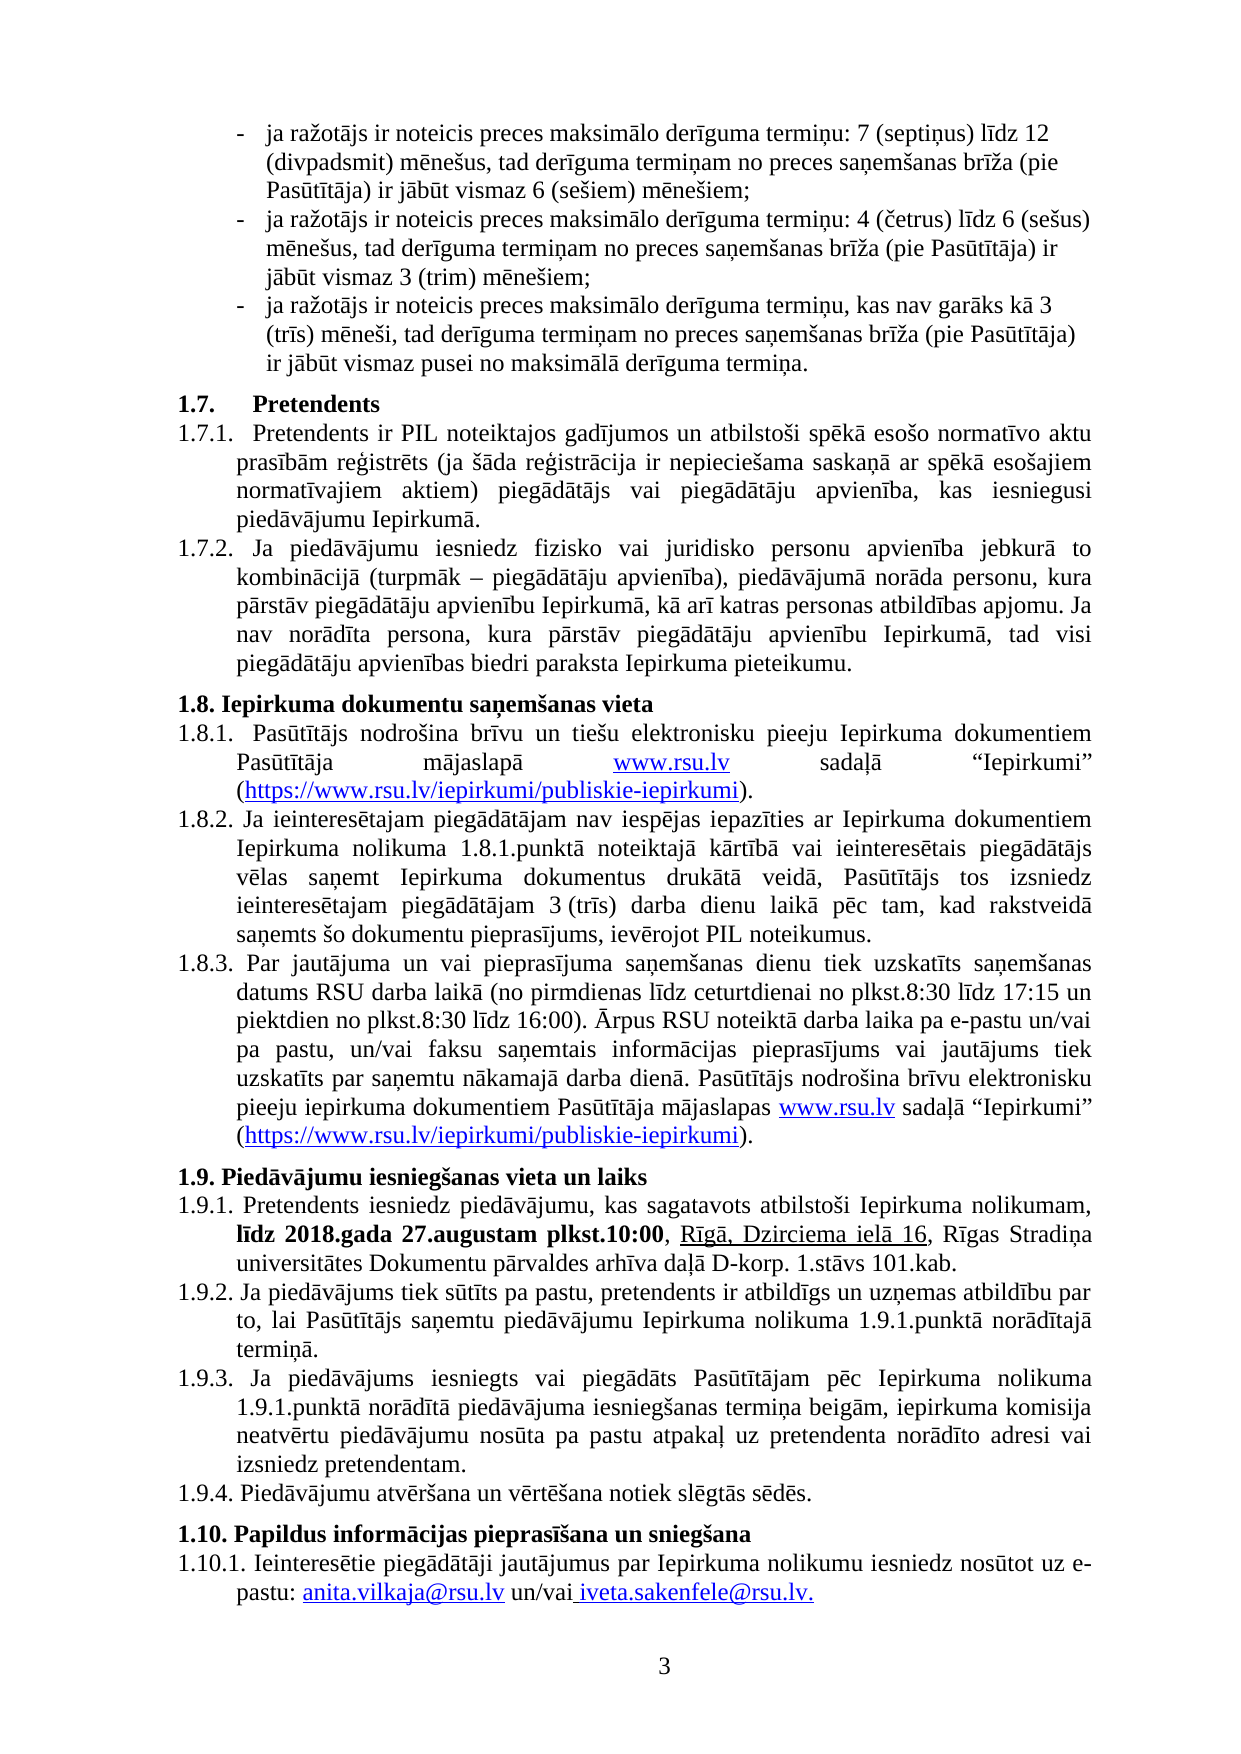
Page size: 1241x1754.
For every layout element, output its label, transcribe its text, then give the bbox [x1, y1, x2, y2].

text - ja ražotājs ir noteicis preces maksimālo derīguma termiņu, kas nav garāks kā 3 (trīs) mēneši, tad derīguma termiņam no preces saņemšanas brīža (pie Pasūtītāja) ir jābūt vismaz pusei no maksimālā derīguma termiņa. [236, 291, 1092, 377]
text 1.10. Papildus informācijas pieprasīšana un sniegšana [177, 1519, 1092, 1548]
text 1.7.2. Ja piedāvājumu iesniedz fizisko vai juridisko personu apvienība jebkurā to kombinācijā (turpmāk – piegādātāju apvienība), piedāvājumā norāda personu, kura pārstāv piegādātāju apvienību Iepirkumā, kā arī katras personas atbildības apjomu. Ja nav norādīta persona, kura pārstāv piegādātāju apvienību Iepirkumā, tad visi piegādātāju apvienības biedri paraksta Iepirkuma pieteikumu. [177, 533, 1092, 677]
text 1.7. Pretendents [177, 389, 1092, 418]
text 1.8.1. Pasūtītājs nodrošina brīvu un tiešu elektronisku pieeju Iepirkuma dokumentiem Pasūtītāja mājaslapā www.rsu.lv sadaļā “Iepirkumi” (https://www.rsu.lv/iepirkumi/publiskie-iepirkumi). [177, 718, 1092, 804]
text - ja ražotājs ir noteicis preces maksimālo derīguma termiņu: 7 (septiņus) līdz 12 (divpadsmit) mēnešus, tad derīguma termiņam no preces saņemšanas brīža (pie Pasūtītāja) ir jābūt vismaz 6 (sešiem) mēnešiem; [236, 118, 1092, 204]
text 1.9.4. Piedāvājumu atvēršana un vērtēšana notiek slēgtās sēdēs. [177, 1478, 1092, 1507]
text 1.10.1. Ieinteresētie piegādātāji jautājumus par Iepirkuma nolikumu iesniedz nosūtot uz e-pastu: anita.vilkaja@rsu.lv un/vai iveta.sakenfele@rsu.lv. [177, 1548, 1092, 1606]
text 1.7.1. Pretendents ir PIL noteiktajos gadījumos un atbilstoši spēkā esošo normatīvo aktu prasībām reģistrēts (ja šāda reģistrācija ir nepieciešama saskaņā ar spēkā esošajiem normatīvajiem aktiem) piegādātājs vai piegādātāju apvienība, kas iesniegusi piedāvājumu Iepirkumā. [177, 418, 1092, 533]
text 1.9. Piedāvājumu iesniegšanas vieta un laiks [177, 1162, 1092, 1191]
text 1.8. Iepirkuma dokumentu saņemšanas vieta [177, 689, 1092, 718]
text 1.9.2. Ja piedāvājums tiek sūtīts pa pastu, pretendents ir atbildīgs un uzņemas atbildību par to, lai Pasūtītājs saņemtu piedāvājumu Iepirkuma nolikuma 1.9.1.punktā norādītajā termiņā. [177, 1277, 1092, 1363]
text 1.8.2. Ja ieinteresētajam piegādātājam nav iespējas iepazīties ar Iepirkuma dokumentiem Iepirkuma nolikuma 1.8.1.punktā noteiktajā kārtībā vai ieinteresētais piegādātājs vēlas saņemt Iepirkuma dokumentus drukātā veidā, Pasūtītājs tos izsniedz ieinteresētajam piegādātājam 3 (trīs) darba dienu laikā pēc tam, kad rakstveidā saņemts šo dokumentu pieprasījums, ievērojot PIL noteikumus. [177, 804, 1092, 948]
text - ja ražotājs ir noteicis preces maksimālo derīguma termiņu: 4 (četrus) līdz 6 (sešus) mēnešus, tad derīguma termiņam no preces saņemšanas brīža (pie Pasūtītāja) ir jābūt vismaz 3 (trim) mēnešiem; [236, 204, 1092, 291]
text 1.8.3. Par jautājuma un vai pieprasījuma saņemšanas dienu tiek uzskatīts saņemšanas datums RSU darba laikā (no pirmdienas līdz ceturtdienai no plkst.8:30 līdz 17:15 un piektdien no plkst.8:30 līdz 16:00). Ārpus RSU noteiktā darba laika pa e-pastu un/vai pa pastu, un/vai faksu saņemtais informācijas pieprasījums vai jautājums tiek uzskatīts par saņemtu nākamajā darba dienā. Pasūtītājs nodrošina brīvu elektronisku pieeju iepirkuma dokumentiem Pasūtītāja mājaslapas www.rsu.lv sadaļā “Iepirkumi” (https://www.rsu.lv/iepirkumi/publiskie-iepirkumi). [177, 948, 1092, 1149]
text 1.9.1. Pretendents iesniedz piedāvājumu, kas sagatavots atbilstoši Iepirkuma nolikumam, līdz 2018.gada 27.augustam plkst.10:00, Rīgā, Dzirciema ielā 16, Rīgas Stradiņa universitātes Dokumentu pārvaldes arhīva daļā D-korp. 1.stāvs 101.kab. [177, 1191, 1092, 1277]
text 1.9.3. Ja piedāvājums iesniegts vai piegādāts Pasūtītājam pēc Iepirkuma nolikuma 1.9.1.punktā norādītā piedāvājuma iesniegšanas termiņa beigām, iepirkuma komisija neatvērtu piedāvājumu nosūta pa pastu atpakaļ uz pretendenta norādīto adresi vai izsniedz pretendentam. [177, 1363, 1092, 1478]
